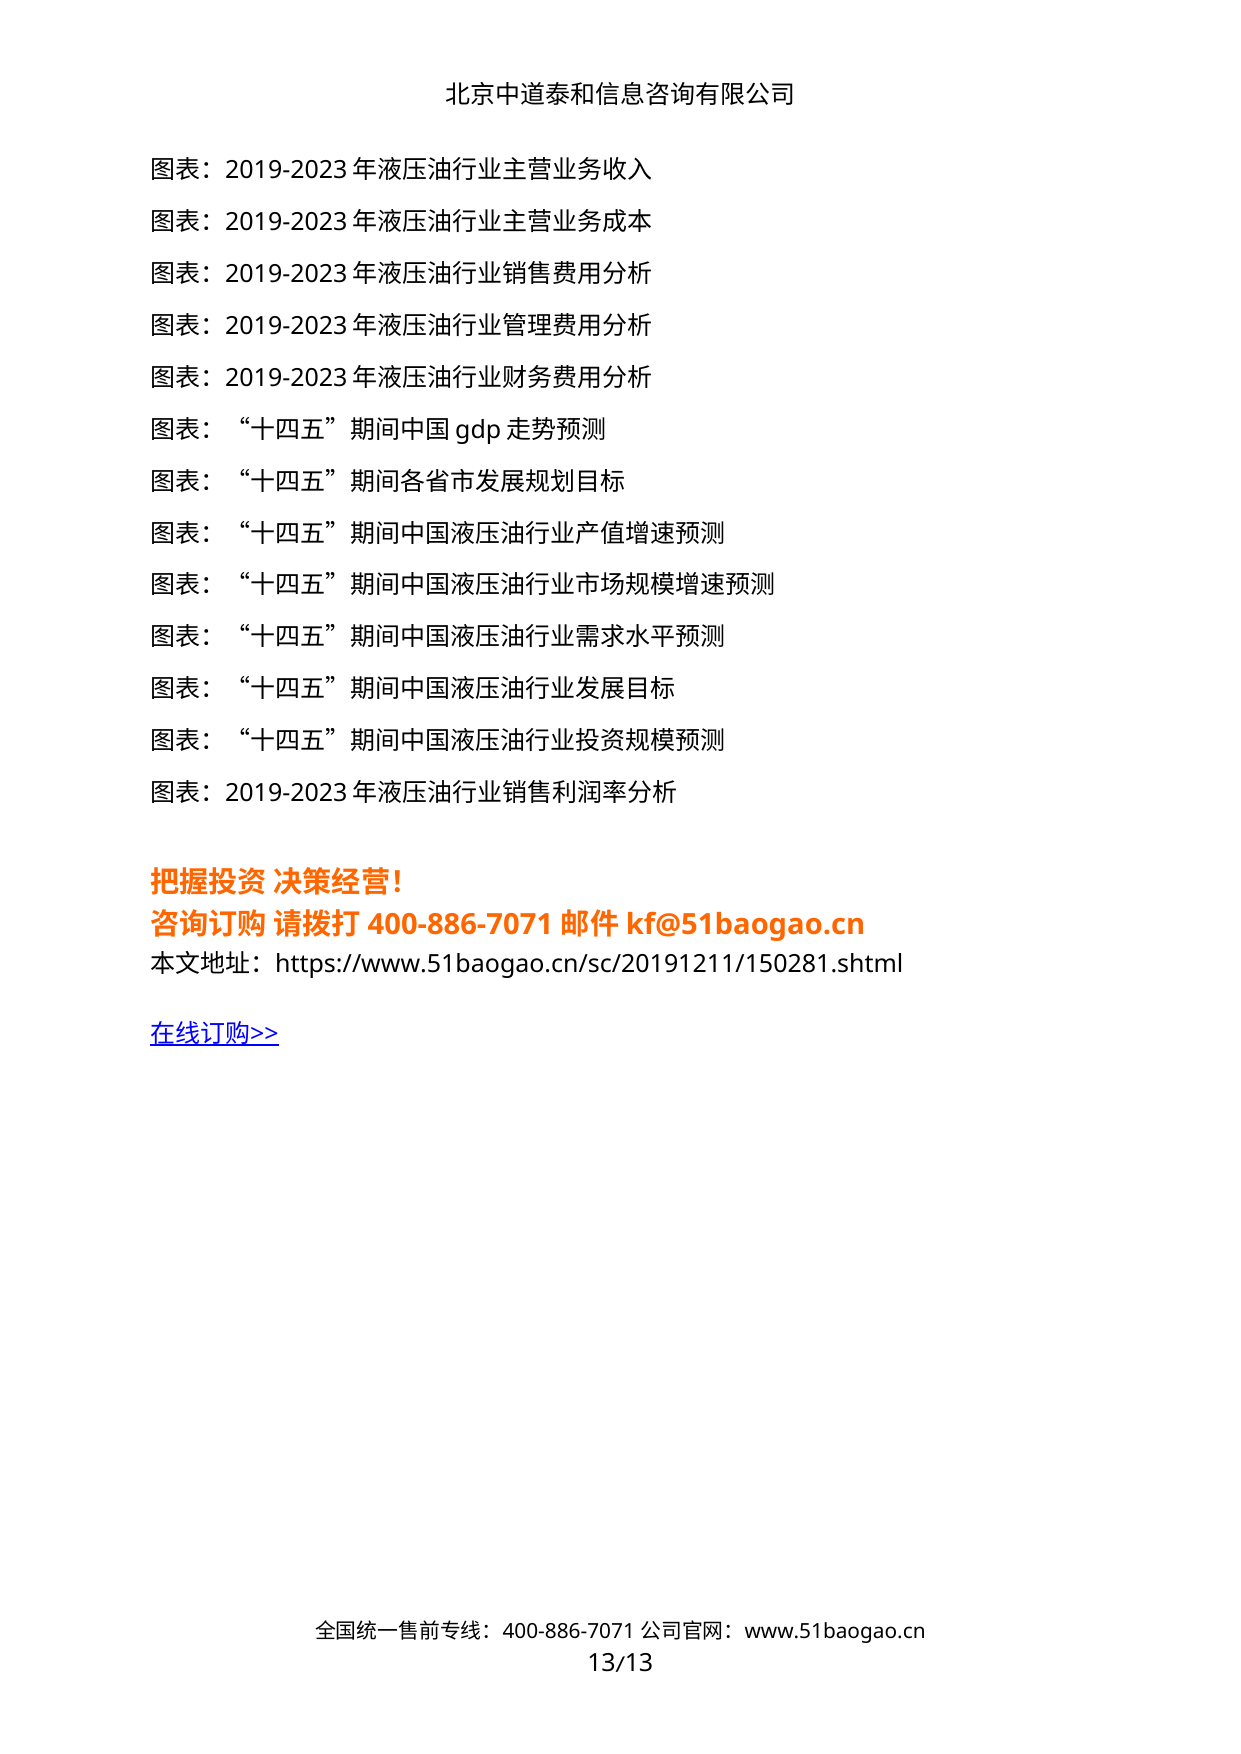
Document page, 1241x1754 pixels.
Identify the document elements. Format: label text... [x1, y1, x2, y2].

text 图表：“十四五”期间中国液压油行业市场规模增速预测 [150, 565, 1090, 601]
text 图表：“十四五”期间中国液压油行业投资规模预测 [150, 721, 1090, 757]
text 图表：“十四五”期间中国液压油行业需求水平预测 [150, 617, 1090, 653]
text 在线订购>> [150, 979, 1090, 1050]
text 图表：2019-2023年液压油行业主营业务成本 [150, 202, 1090, 238]
text 把握投资 决策经营！咨询订购 请拨打 400-886-7071 邮件 kf@51baogao.cn本文地址：https://www.51baogao.cn/sc/20191211/150281.shtml [150, 824, 1090, 979]
text 图表：2019-2023年液压油行业管理费用分析 [150, 306, 1090, 342]
text 图表：“十四五”期间中国gdp走势预测 [150, 409, 1090, 446]
text 图表：“十四五”期间中国液压油行业产值增速预测 [150, 513, 1090, 549]
text 图表：2019-2023年液压油行业销售费用分析 [150, 254, 1090, 290]
text 图表：2019-2023年液压油行业财务费用分析 [150, 357, 1090, 394]
text 图表：2019-2023年液压油行业销售利润率分析 [150, 772, 1090, 809]
text 图表：2019-2023年液压油行业主营业务收入 [150, 150, 1090, 186]
text 图表：“十四五”期间中国液压油行业发展目标 [150, 669, 1090, 705]
text 图表：“十四五”期间各省市发展规划目标 [150, 461, 1090, 497]
